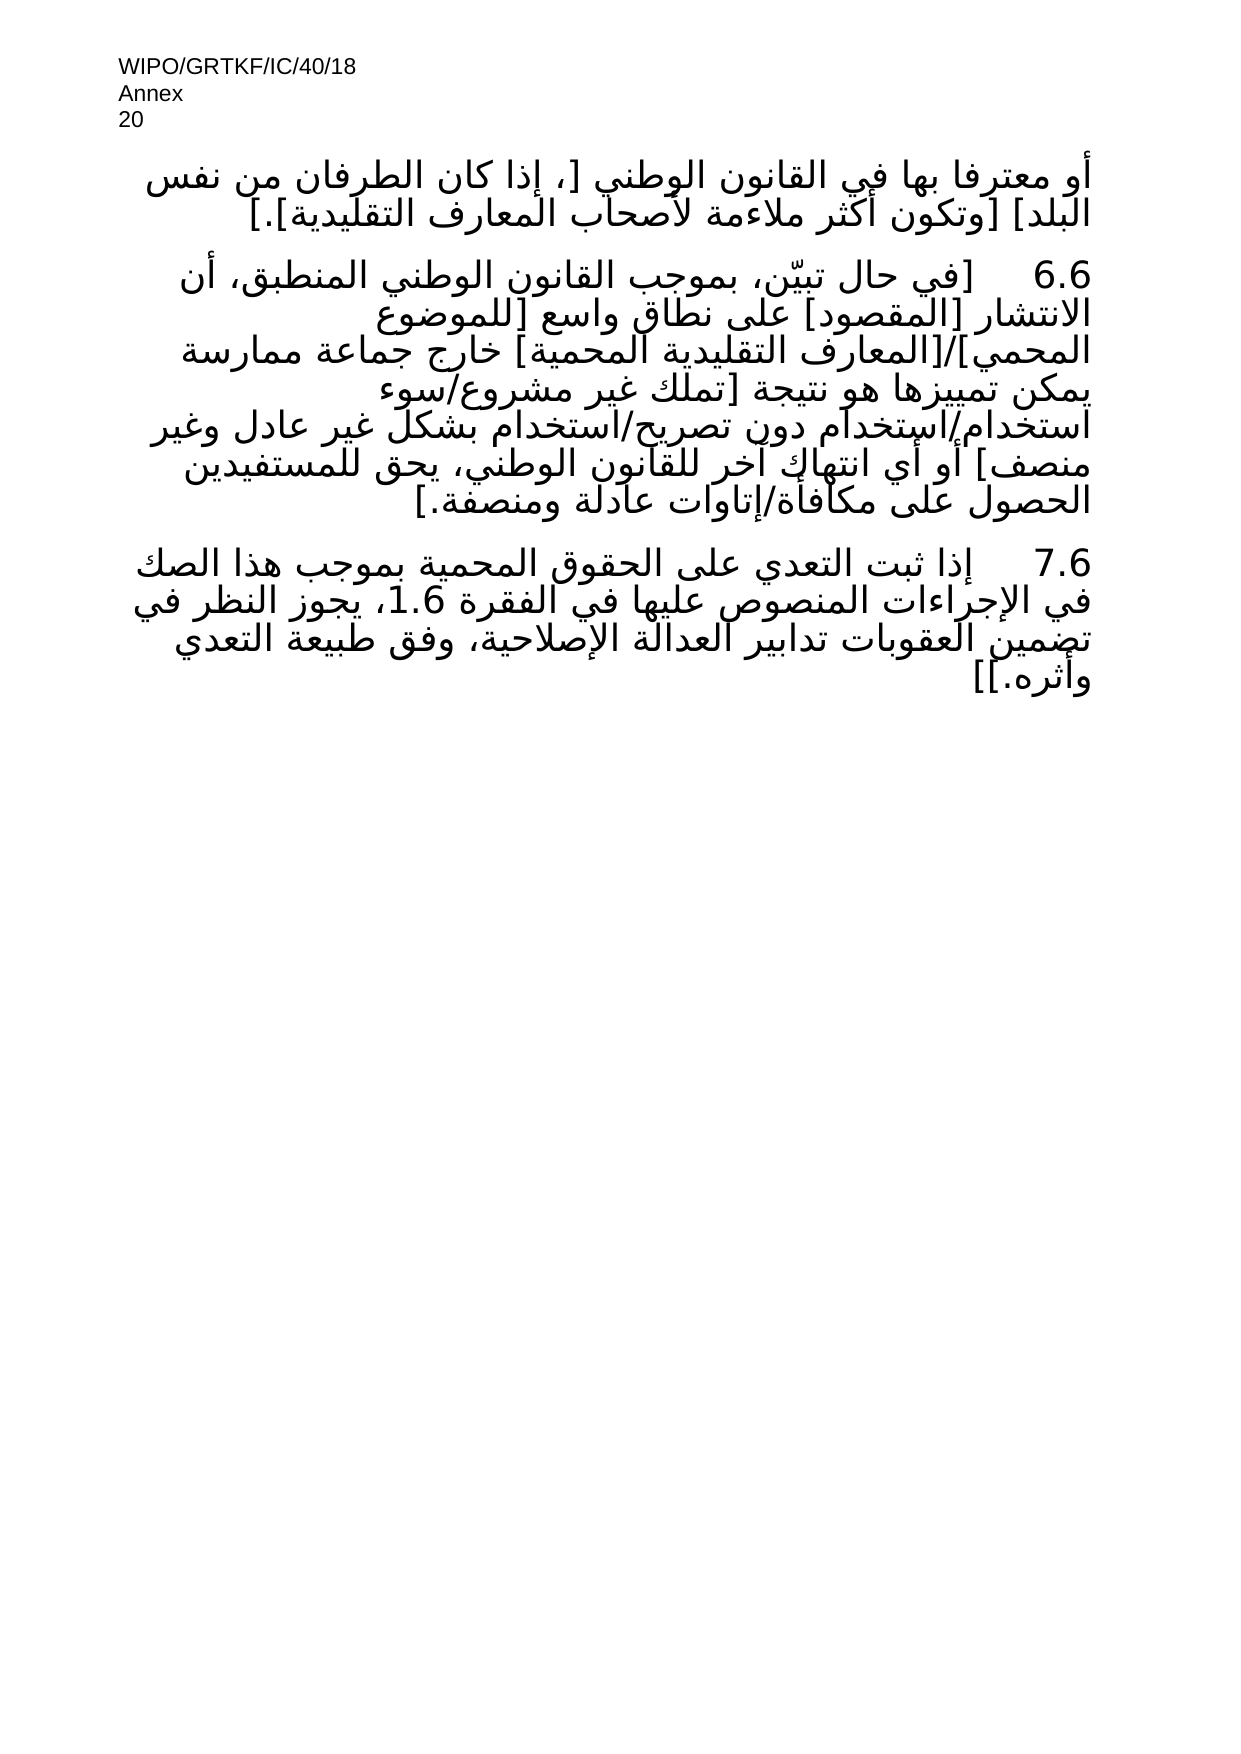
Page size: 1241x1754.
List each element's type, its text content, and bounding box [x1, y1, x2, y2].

text 7.6 إذا ثبت التعدي على الحقوق المحمية بموجب هذا الصك في الإجراءات المنصوص عليها في الفقرة 1.6، يجوز النظر في تضمين العقوبات تدابير العدالة الإصلاحية، وفق طبيعة التعدي وأثره.]] [118, 546, 1092, 696]
text 6.6 [في حال تبيّن، بموجب القانون الوطني المنطبق، أن الانتشار [المقصود] على نطاق واسع [للموضوع المحمي]/[المعارف التقليدية المحمية] خارج جماعة ممارسة يمكن تمييزها هو نتيجة [تملك غير مشروع/سوء استخدام/استخدام دون تصريح/استخدام بشكل غير عادل وغير منصف] أو أي انتهاك آخر للقانون الوطني، يحق للمستفيدين الحصول على مكافأة/إتاوات عادلة ومنصفة.] [118, 258, 1092, 521]
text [118, 158, 1092, 233]
